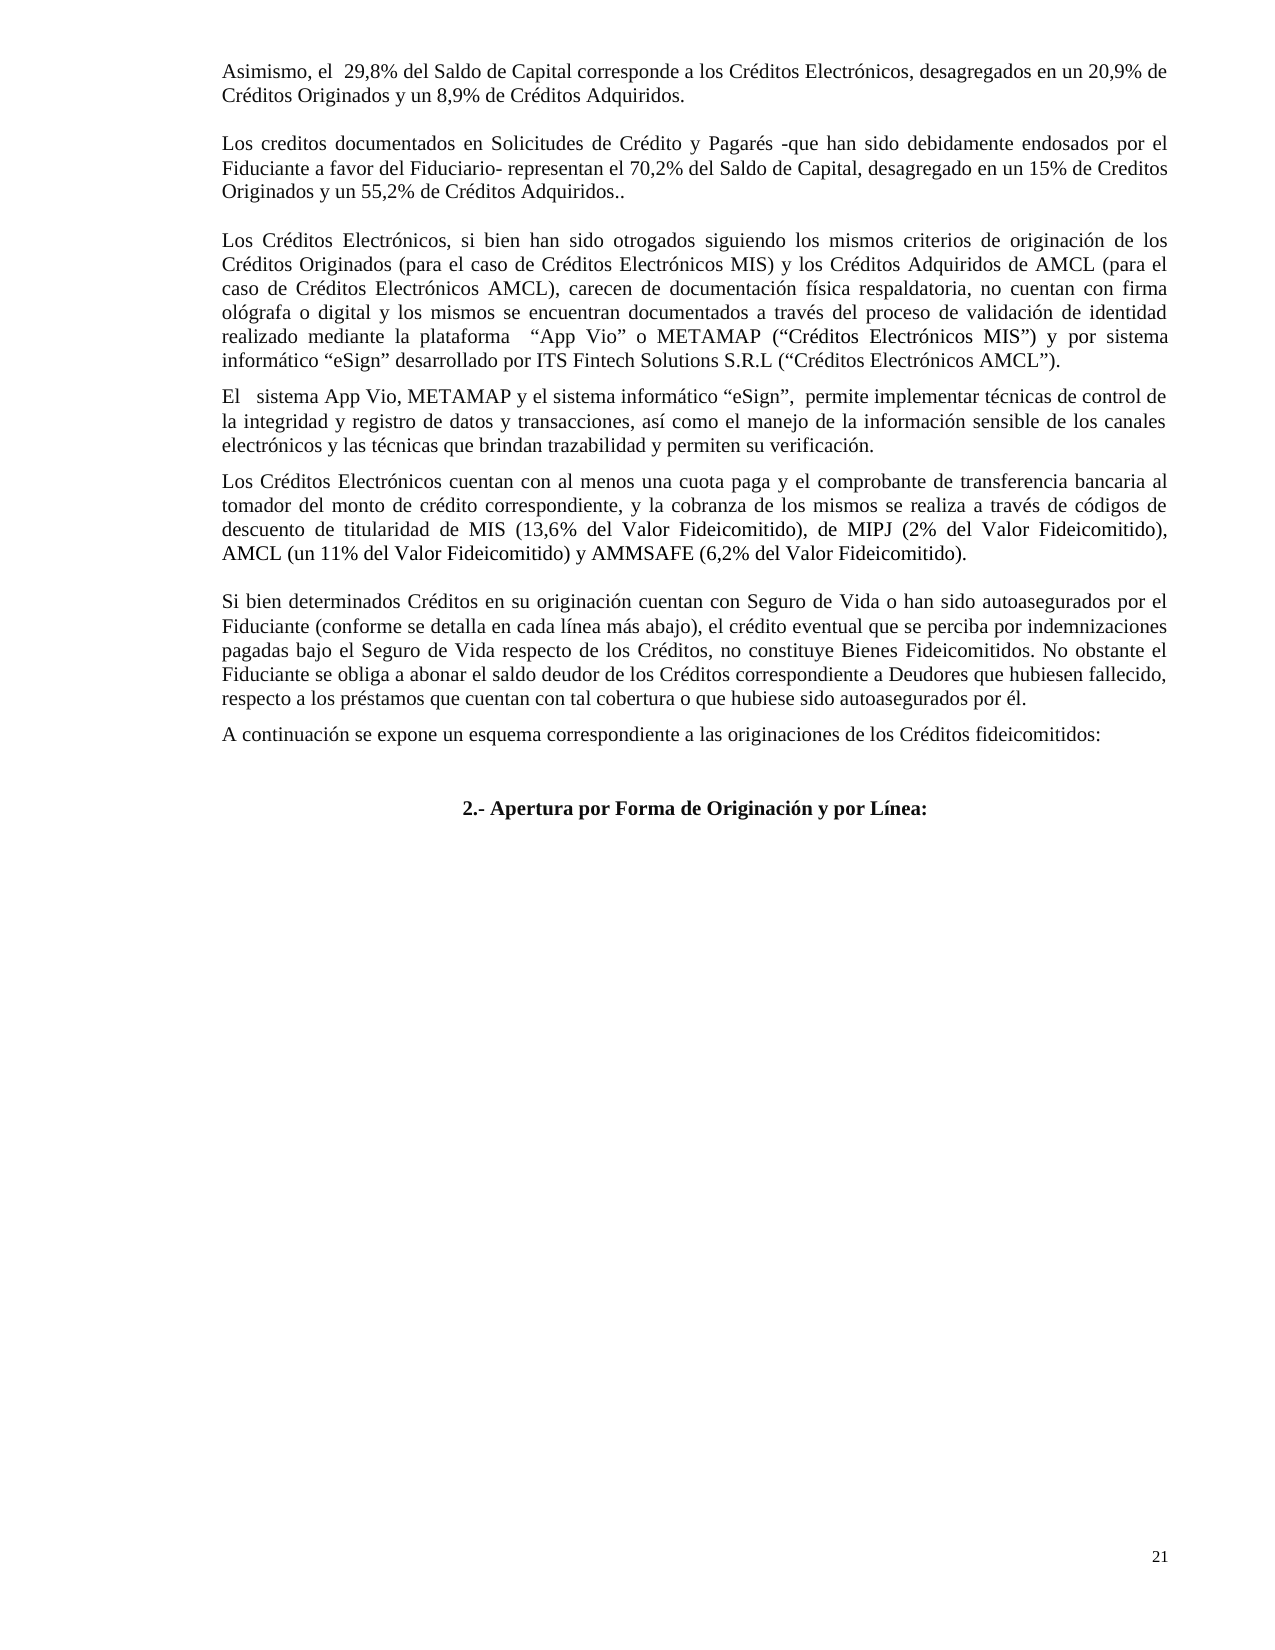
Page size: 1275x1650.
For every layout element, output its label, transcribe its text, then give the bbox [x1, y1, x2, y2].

text A continuación se expone un esquema correspondiente a las originaciones de los Créditos fideicomitidos: [222, 722, 1169, 746]
text El sistema App Vio, METAMAP y el sistema informático “eSign”, permite implementar técnicas de control de la integridad y registro de datos y transacciones, así como el manejo de la información sensible de los canales electrónicos y las técnicas que brindan trazabilidad y permiten su verificación. [222, 384, 1169, 457]
text Los creditos documentados en Solicitudes de Crédito y Pagarés -que han sido debidamente endosados por el Fiduciante a favor del Fiduciario- representan el 70,2% del Saldo de Capital, desagregado en un 15% de Creditos Originados y un 55,2% de Créditos Adquiridos.. [222, 131, 1169, 203]
text Los Créditos Electrónicos, si bien han sido otrogados siguiendo los mismos criterios de originación de los Créditos Originados (para el caso de Créditos Electrónicos MIS) y los Créditos Adquiridos de AMCL (para el caso de Créditos Electrónicos AMCL), carecen de documentación física respaldatoria, no cuentan con firma ológrafa o digital y los mismos se encuentran documentados a través del proceso de validación de identidad realizado mediante la plataforma “App Vio” o METAMAP (“Créditos Electrónicos MIS”) y por sistema informático “eSign” desarrollado por ITS Fintech Solutions S.R.L (“Créditos Electrónicos AMCL”). [222, 228, 1169, 372]
text 2.- Apertura por Forma de Originación y por Línea: [222, 795, 1169, 819]
text Los Créditos Electrónicos cuentan con al menos una cuota paga y el comprobante de transferencia bancaria al tomador del monto de crédito correspondiente, y la cobranza de los mismos se realiza a través de códigos de descuento de titularidad de MIS (13,6% del Valor Fideicomitido), de MIPJ (2% del Valor Fideicomitido), AMCL (un 11% del Valor Fideicomitido) y AMMSAFE (6,2% del Valor Fideicomitido). [222, 469, 1169, 565]
text Asimismo, el 29,8% del Saldo de Capital corresponde a los Créditos Electrónicos, desagregados en un 20,9% de Créditos Originados y un 8,9% de Créditos Adquiridos. [222, 59, 1169, 107]
text Si bien determinados Créditos en su originación cuentan con Seguro de Vida o han sido autoasegurados por el Fiduciante (conforme se detalla en cada línea más abajo), el crédito eventual que se perciba por indemnizaciones pagadas bajo el Seguro de Vida respecto de los Créditos, no constituye Bienes Fideicomitidos. No obstante el Fiduciante se obliga a abonar el saldo deudor de los Créditos correspondiente a Deudores que hubiesen fallecido, respecto a los préstamos que cuentan con tal cobertura o que hubiese sido autoasegurados por él. [222, 589, 1169, 710]
